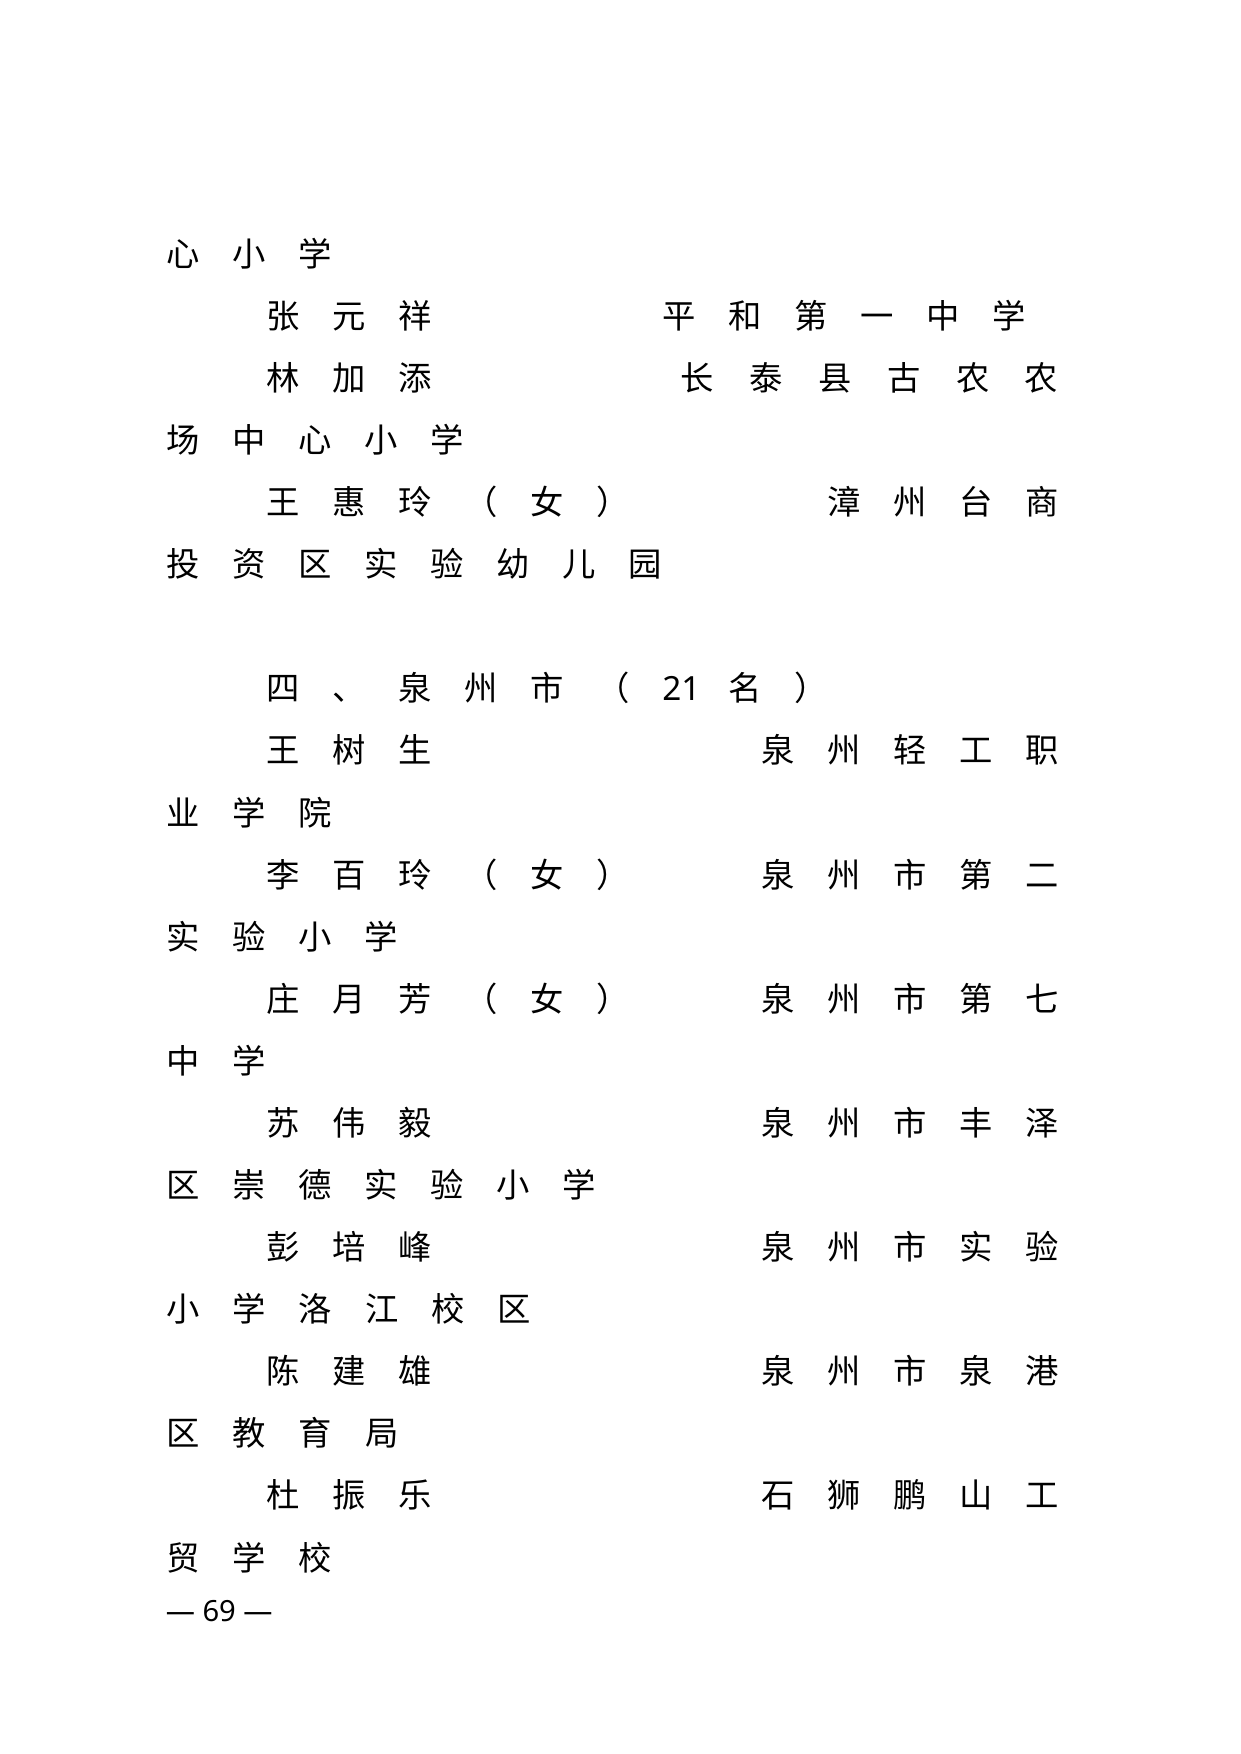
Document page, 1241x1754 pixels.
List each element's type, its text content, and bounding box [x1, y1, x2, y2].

text 张元祥 平和第一中学 [167, 283, 1091, 345]
text 王惠玲（女） 漳州台商投资区实验幼儿园 [167, 469, 1091, 593]
text 李百玲（女） 泉州市第二实验小学 [167, 841, 1091, 966]
text 彭培峰 泉州市实验小学洛江校区 [167, 1214, 1091, 1338]
text 陈建雄 泉州市泉港区教育局 [167, 1338, 1091, 1462]
text 庄月芳（女） 泉州市第七中学 [167, 966, 1091, 1090]
text 林加添 长泰县古农农场中心小学 [167, 345, 1091, 469]
text 曾锦江 龙海市颜厝中心小学 [167, 221, 1091, 283]
text 杜振乐 石狮鹏山工贸学校 [167, 1462, 1091, 1586]
text 王树生 泉州轻工职业学院 [167, 717, 1091, 841]
list 四、泉州市（21名） [167, 655, 1091, 717]
text 苏伟毅 泉州市丰泽区崇德实验小学 [167, 1090, 1091, 1214]
